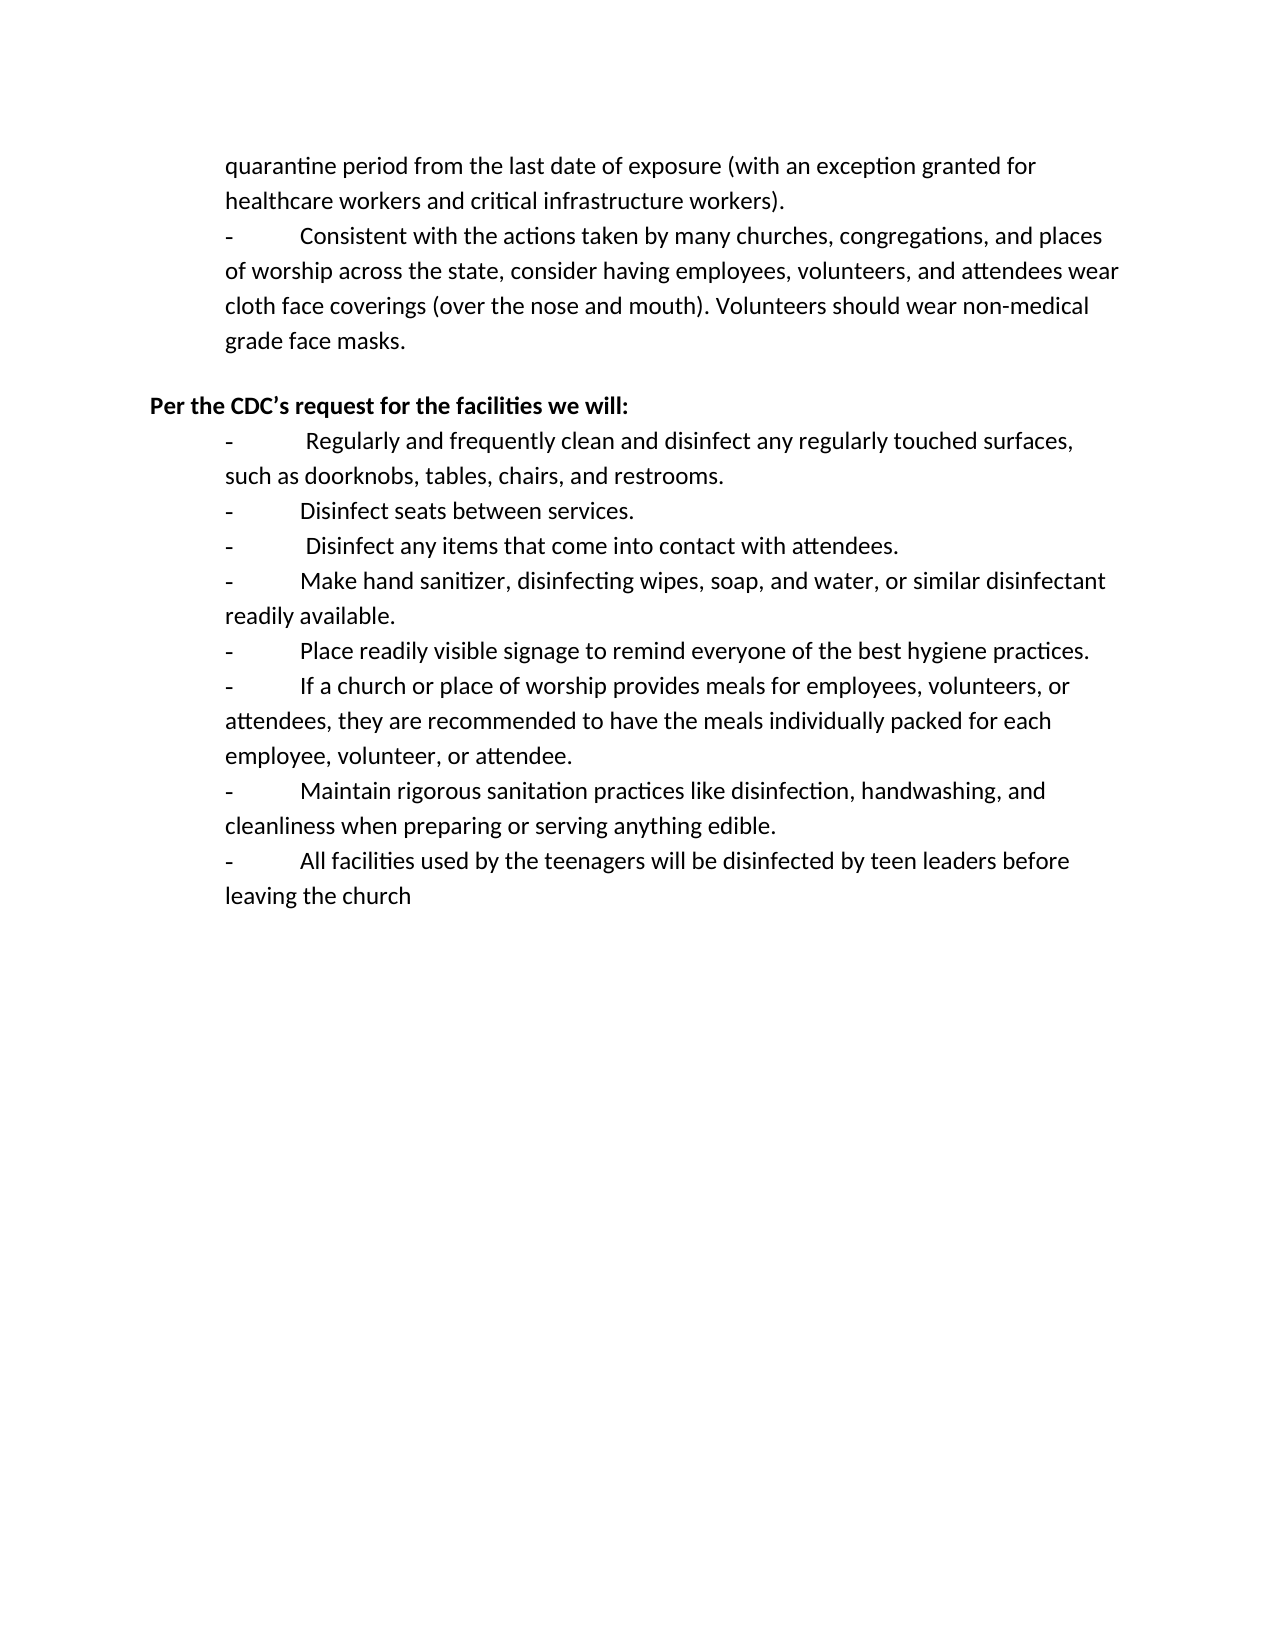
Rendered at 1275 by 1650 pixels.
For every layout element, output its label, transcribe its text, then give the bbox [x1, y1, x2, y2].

text - Disinfect any items that come into contact with attendees. [225, 530, 1125, 561]
text - Maintain rigorous sanitation practices like disinfection, handwashing, and cleanliness when preparing or serving anything edible. [225, 775, 1125, 841]
text - All facilities used by the teenagers will be disinfected by teen leaders before leaving the church [225, 845, 1125, 911]
text - If a church or place of worship provides meals for employees, volunteers, or attendees, they are recommended to have the meals individually packed for each employee, volunteer, or attendee. [225, 670, 1125, 771]
text - Regularly and frequently clean and disinfect any regularly touched surfaces, such as doorknobs, tables, chairs, and restrooms. [225, 425, 1125, 491]
text Per the CDC’s request for the facilities we will: [150, 390, 1125, 421]
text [225, 150, 1125, 216]
text - Disinfect seats between services. [225, 495, 1125, 526]
text - Place readily visible signage to remind everyone of the best hygiene practices. [225, 635, 1125, 666]
text - Consistent with the actions taken by many churches, congregations, and places of worship across the state, consider having employees, volunteers, and attendees wear cloth face coverings (over the nose and mouth). Volunteers should wear non-medical grade face masks. [225, 220, 1125, 356]
text - Make hand sanitizer, disinfecting wipes, soap, and water, or similar disinfectant readily available. [225, 565, 1125, 631]
